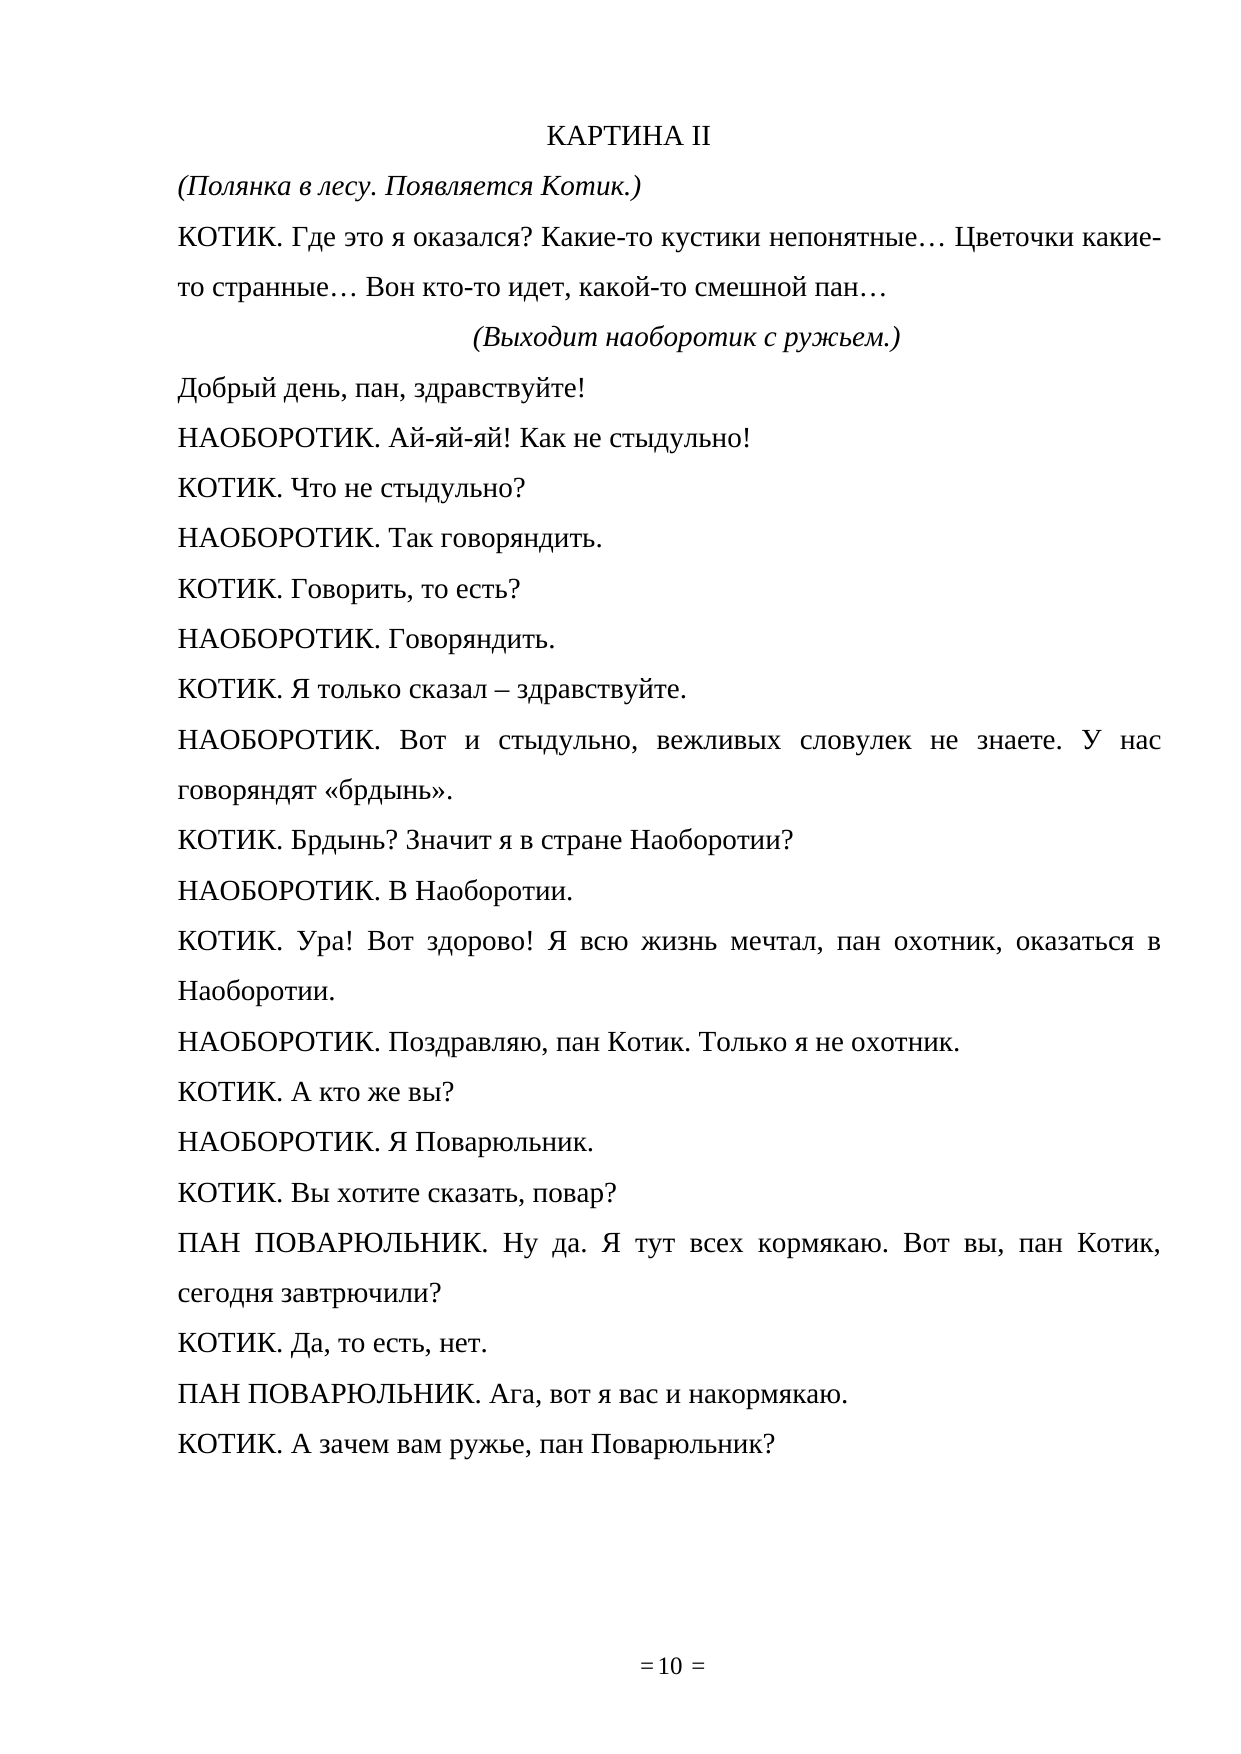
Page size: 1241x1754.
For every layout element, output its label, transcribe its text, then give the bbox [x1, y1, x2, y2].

text КОТИК. Ура! Вот здорово! Я всю жизнь мечтал, пан охотник, оказаться в Наоборотии. [177, 923, 1162, 1007]
text НАОБОРОТИК. Поздравляю, пан Котик. Только я не охотник. [177, 1024, 1162, 1057]
text ПАН ПОВАРЮЛЬНИК. Ага, вот я вас и накормякаю. [177, 1376, 1162, 1409]
text КОТИК. Я только сказал – здравствуйте. [177, 672, 1162, 705]
text КОТИК. Да, то есть, нет. [177, 1326, 1162, 1359]
text КАРТИНА II [546, 118, 1162, 152]
text (Выходит наоборотик с ружьем.) [177, 319, 1162, 353]
text НАОБОРОТИК. В Наоборотии. [177, 873, 1162, 906]
text НАОБОРОТИК. Я Поварюльник. [177, 1124, 1162, 1158]
text НАОБОРОТИК. Говоряндить. [177, 621, 1162, 655]
text НАОБОРОТИК. Так говоряндить. [177, 521, 1162, 554]
text Добрый день, пан, здравствуйте! [177, 370, 1162, 403]
text КОТИК. Что не стыдульно? [177, 470, 1162, 504]
text КОТИК. А зачем вам ружье, пан Поварюльник? [177, 1426, 1162, 1460]
text НАОБОРОТИК. Вот и стыдульно, вежливых словулек не знаете. У нас говоряндят «брдынь». [177, 722, 1162, 806]
text (Полянка в лесу. Появляется Котик.) [177, 168, 1162, 202]
text НАОБОРОТИК. Ай-яй-яй! Как не стыдульно! [177, 420, 1162, 453]
text КОТИК. Где это я оказался? Какие-то кустики непонятные… Цветочки какие-то странные… Вон кто-то идет, какой-то смешной пан… [177, 219, 1162, 303]
text КОТИК. Говорить, то есть? [177, 571, 1162, 604]
text КОТИК. Вы хотите сказать, повар? [177, 1175, 1162, 1208]
text КОТИК. Брдынь? Значит я в стране Наоборотии? [177, 822, 1162, 856]
text ПАН ПОВАРЮЛЬНИК. Ну да. Я тут всех кормякаю. Вот вы, пан Котик, сегодня завтрючили? [177, 1225, 1162, 1309]
text КОТИК. А кто же вы? [177, 1074, 1162, 1108]
